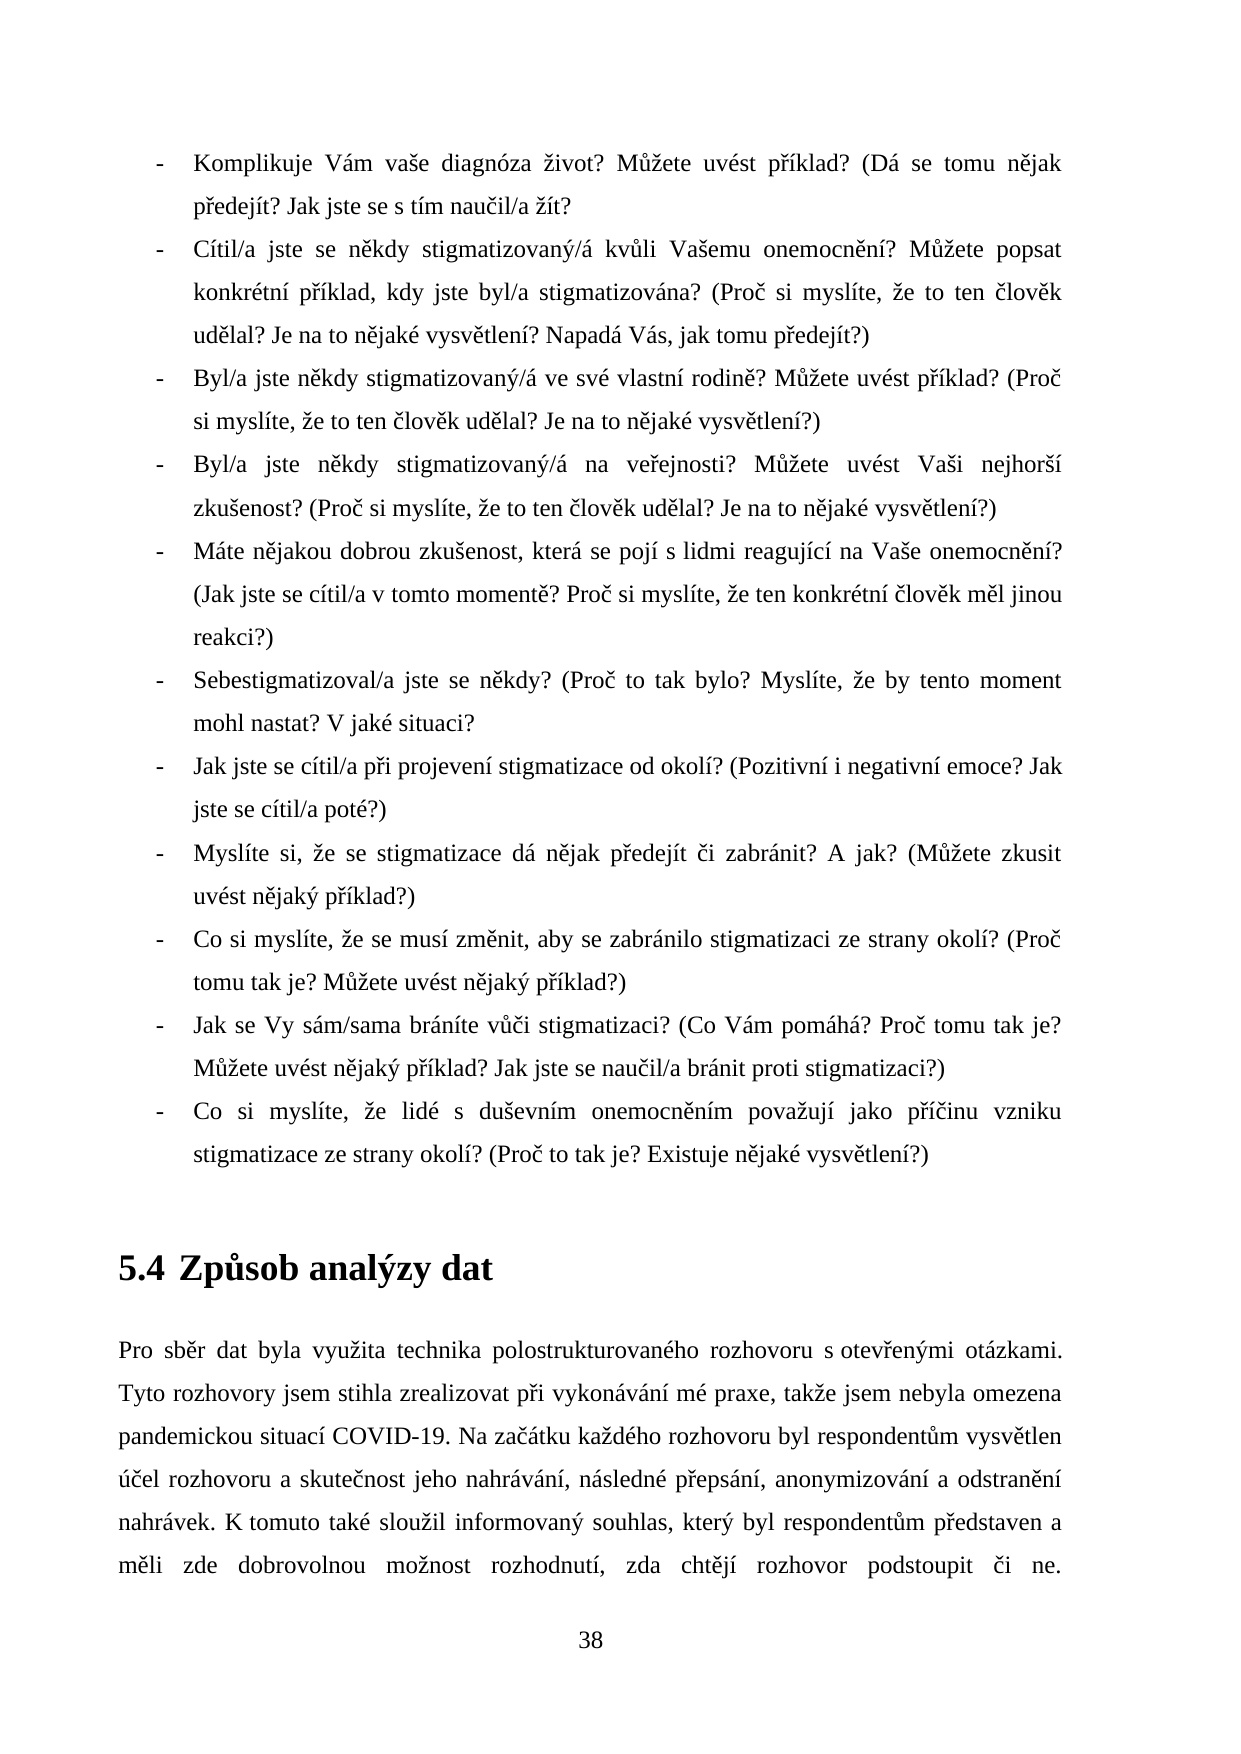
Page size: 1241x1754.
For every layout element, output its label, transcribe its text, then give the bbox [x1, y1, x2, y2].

list Myslíte si, že se stigmatizace dá nějak předejít či zabránit? A jak? (Můžete zkusit uvést nějaký příklad?) [156, 838, 1063, 909]
subtitle Způsob analýzy dat [118, 1245, 1063, 1288]
list Byl/a jste někdy stigmatizovaný/á na veřejnosti? Můžete uvést Vaši nejhorší zkušenost? (Proč si myslíte, že to ten člověk udělal? Je na to nějaké vysvětlení?) [156, 449, 1063, 521]
list Máte nějakou dobrou zkušenost, která se pojí s lidmi reagující na Vaše onemocnění? (Jak jste se cítil/a v tomto momentě? Proč si myslíte, že ten konkrétní člověk měl jinou reakci?) [156, 536, 1063, 651]
list Byl/a jste někdy stigmatizovaný/á ve své vlastní rodině? Můžete uvést příklad? (Proč si myslíte, že to ten člověk udělal? Je na to nějaké vysvětlení?) [156, 363, 1063, 435]
list Sebestigmatizoval/a jste se někdy? (Proč to tak bylo? Myslíte, že by tento moment mohl nastat? V jaké situaci? [156, 665, 1063, 737]
list Komplikuje Vám vaše diagnóza život? Můžete uvést příklad? (Dá se tomu nějak předejít? Jak jste se s tím naučil/a žít? [156, 148, 1063, 219]
list Jak se Vy sám/sama bráníte vůči stigmatizaci? (Co Vám pomáhá? Proč tomu tak je? Můžete uvést nějaký příklad? Jak jste se naučil/a bránit proti stigmatizaci?) [156, 1010, 1063, 1082]
list Cítil/a jste se někdy stigmatizovaný/á kvůli Vašemu onemocnění? Můžete popsat konkrétní příklad, kdy jste byl/a stigmatizována? (Proč si myslíte, že to ten člověk udělal? Je na to nějaké vysvětlení? Napadá Vás, jak tomu předejít?) [156, 234, 1063, 349]
list Co si myslíte, že lidé s duševním onemocněním považují jako příčinu vzniku stigmatizace ze strany okolí? (Proč to tak je? Existuje nějaké vysvětlení?) [156, 1096, 1063, 1168]
list Jak jste se cítil/a při projevení stigmatizace od okolí? (Pozitivní i negativní emoce? Jak jste se cítil/a poté?) [156, 751, 1063, 823]
list Co si myslíte, že se musí změnit, aby se zabránilo stigmatizaci ze strany okolí? (Proč tomu tak je? Můžete uvést nějaký příklad?) [156, 924, 1063, 996]
